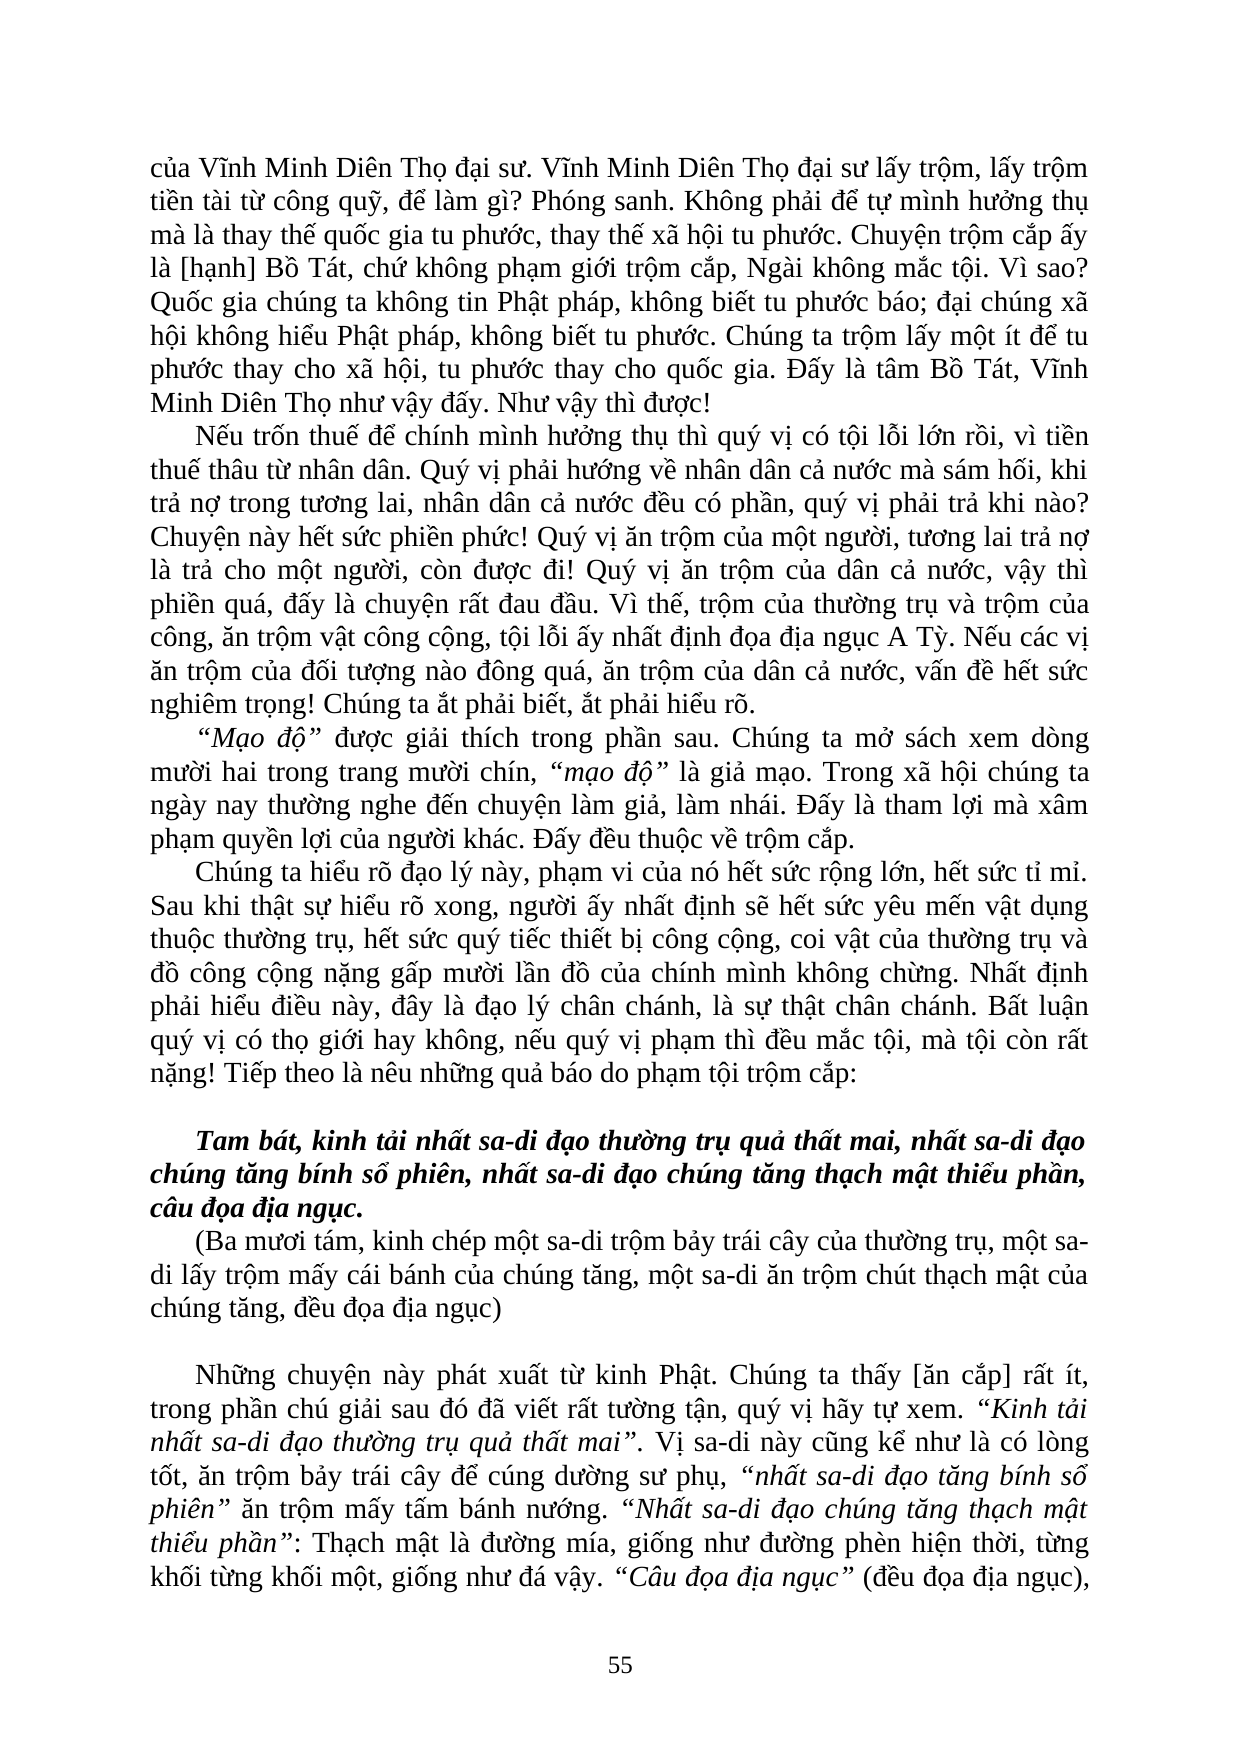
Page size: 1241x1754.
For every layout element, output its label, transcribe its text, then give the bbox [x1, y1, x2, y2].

text (Ba mươi tám, kinh chép một sa-di trộm bảy trái cây của thường trụ, một sa-di lấy trộm mấy cái bánh của chúng tăng, một sa-di ăn trộm chút thạch mật của chúng tăng, đều đọa địa ngục) [150, 1223, 1090, 1324]
text Tam bát, kinh tải nhất sa-di đạo thường trụ quả thất mai, nhất sa-di đạo chúng tăng bính sổ phiên, nhất sa-di đạo chúng tăng thạch mật thiểu phần, câu đọa địa ngục. [150, 1123, 1090, 1223]
text Chúng ta hiểu rõ đạo lý này, phạm vi của nó hết sức rộng lớn, hết sức tỉ mỉ. Sau khi thật sự hiểu rõ xong, người ấy nhất định sẽ hết sức yêu mến vật dụng thuộc thường trụ, hết sức quý tiếc thiết bị công cộng, coi vật của thường trụ và đồ công cộng nặng gấp mười lần đồ của chính mình không chừng. Nhất định phải hiểu điều này, đây là đạo lý chân chánh, là sự thật chân chánh. Bất luận quý vị có thọ giới hay không, nếu quý vị phạm thì đều mắc tội, mà tội còn rất nặng! Tiếp theo là nêu những quả báo do phạm tội trộm cắp: [150, 854, 1090, 1089]
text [150, 1357, 1090, 1592]
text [150, 150, 1090, 418]
text Nếu trốn thuế để chính mình hưởng thụ thì quý vị có tội lỗi lớn rồi, vì tiền thuế thâu từ nhân dân. Quý vị phải hướng về nhân dân cả nước mà sám hối, khi trả nợ trong tương lai, nhân dân cả nước đều có phần, quý vị phải trả khi nào? Chuyện này hết sức phiền phức! Quý vị ăn trộm của một người, tương lai trả nợ là trả cho một người, còn được đi! Quý vị ăn trộm của dân cả nước, vậy thì phiền quá, đấy là chuyện rất đau đầu. Vì thế, trộm của thường trụ và trộm của công, ăn trộm vật công cộng, tội lỗi ấy nhất định đọa địa ngục A Tỳ. Nếu các vị ăn trộm của đối tượng nào đông quá, ăn trộm của dân cả nước, vấn đề hết sức nghiêm trọng! Chúng ta ắt phải biết, ắt phải hiểu rõ. [150, 418, 1090, 720]
text “Mạo độ” được giải thích trong phần sau. Chúng ta mở sách xem dòng mười hai trong trang mười chín, “mạo độ” là giả mạo. Trong xã hội chúng ta ngày nay thường nghe đến chuyện làm giả, làm nhái. Đấy là tham lợi mà xâm phạm quyền lợi của người khác. Đấy đều thuộc về trộm cắp. [150, 720, 1090, 854]
